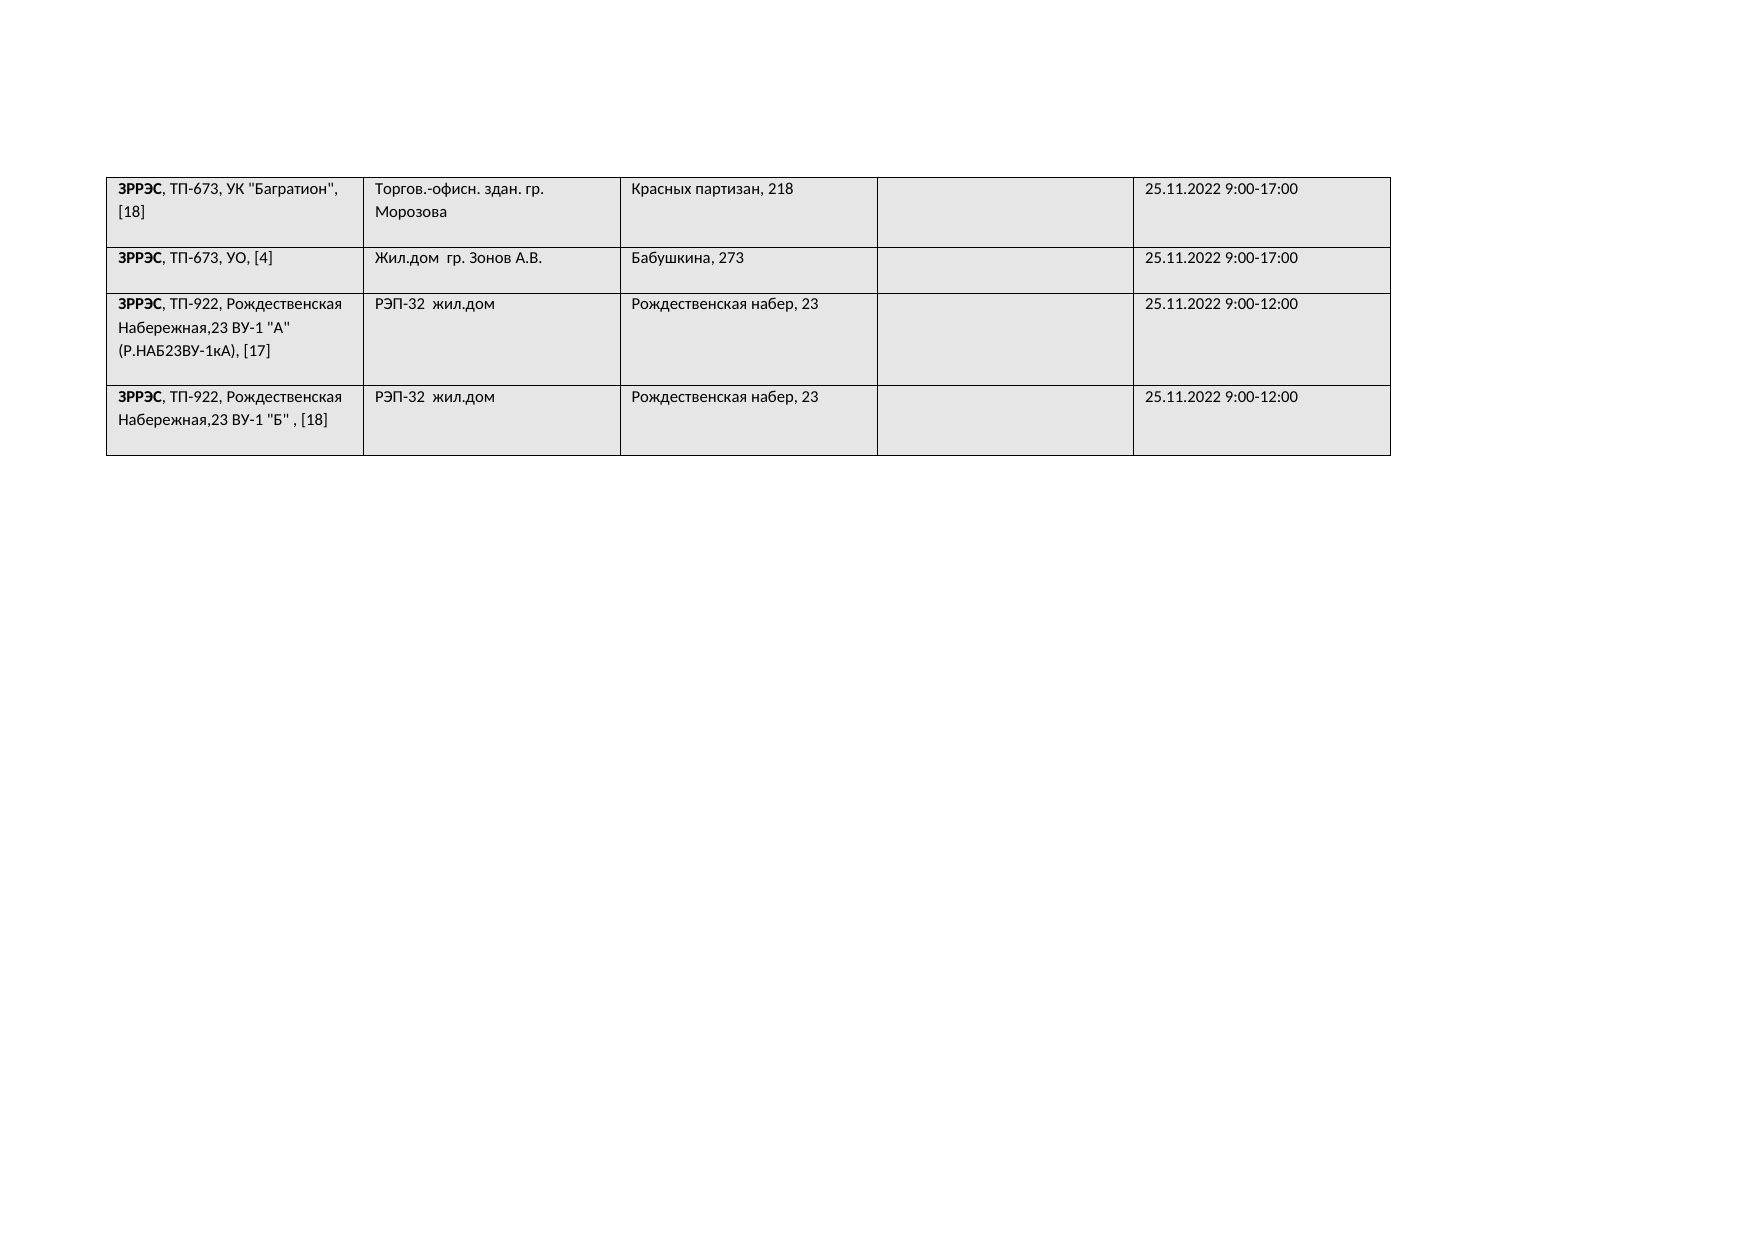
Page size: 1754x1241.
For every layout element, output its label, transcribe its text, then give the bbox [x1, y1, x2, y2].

table_cell Жил.дом гр. Зонов А.В. [364, 248, 620, 293]
table_cell [878, 178, 1133, 247]
table_cell Красных партизан, 218 [621, 178, 877, 247]
table_cell ЗРРЭС, ТП-673, УК "Багратион", [18] [107, 178, 363, 247]
table_cell Торгов.-офисн. здан. гр. Морозова [364, 178, 620, 247]
table_cell [878, 248, 1133, 293]
table_cell 25.11.2022 9:00-12:00 [1134, 386, 1390, 455]
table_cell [1134, 178, 1390, 247]
table_cell [878, 386, 1133, 455]
table_cell Рождественская набер, 23 [621, 386, 877, 455]
table_cell Рождественская набер, 23 [621, 294, 877, 385]
table_cell ЗРРЭС, ТП-922, Рождественская Набережная,23 ВУ-1 "Б" , [18] [107, 386, 363, 455]
table_cell РЭП-32 жил.дом [364, 294, 620, 385]
table_cell 25.11.2022 9:00-12:00 [1134, 294, 1390, 385]
table_cell ЗРРЭС, ТП-673, УО, [4] [107, 248, 363, 293]
table_cell ЗРРЭС, ТП-922, Рождественская Набережная,23 ВУ-1 "А" (Р.НАБ23ВУ-1кА), [17] [107, 294, 363, 385]
table_cell Бабушкина, 273 [621, 248, 877, 293]
table_cell РЭП-32 жил.дом [364, 386, 620, 455]
table_cell [878, 294, 1133, 385]
table_cell 25.11.2022 9:00-17:00 [1134, 248, 1390, 293]
